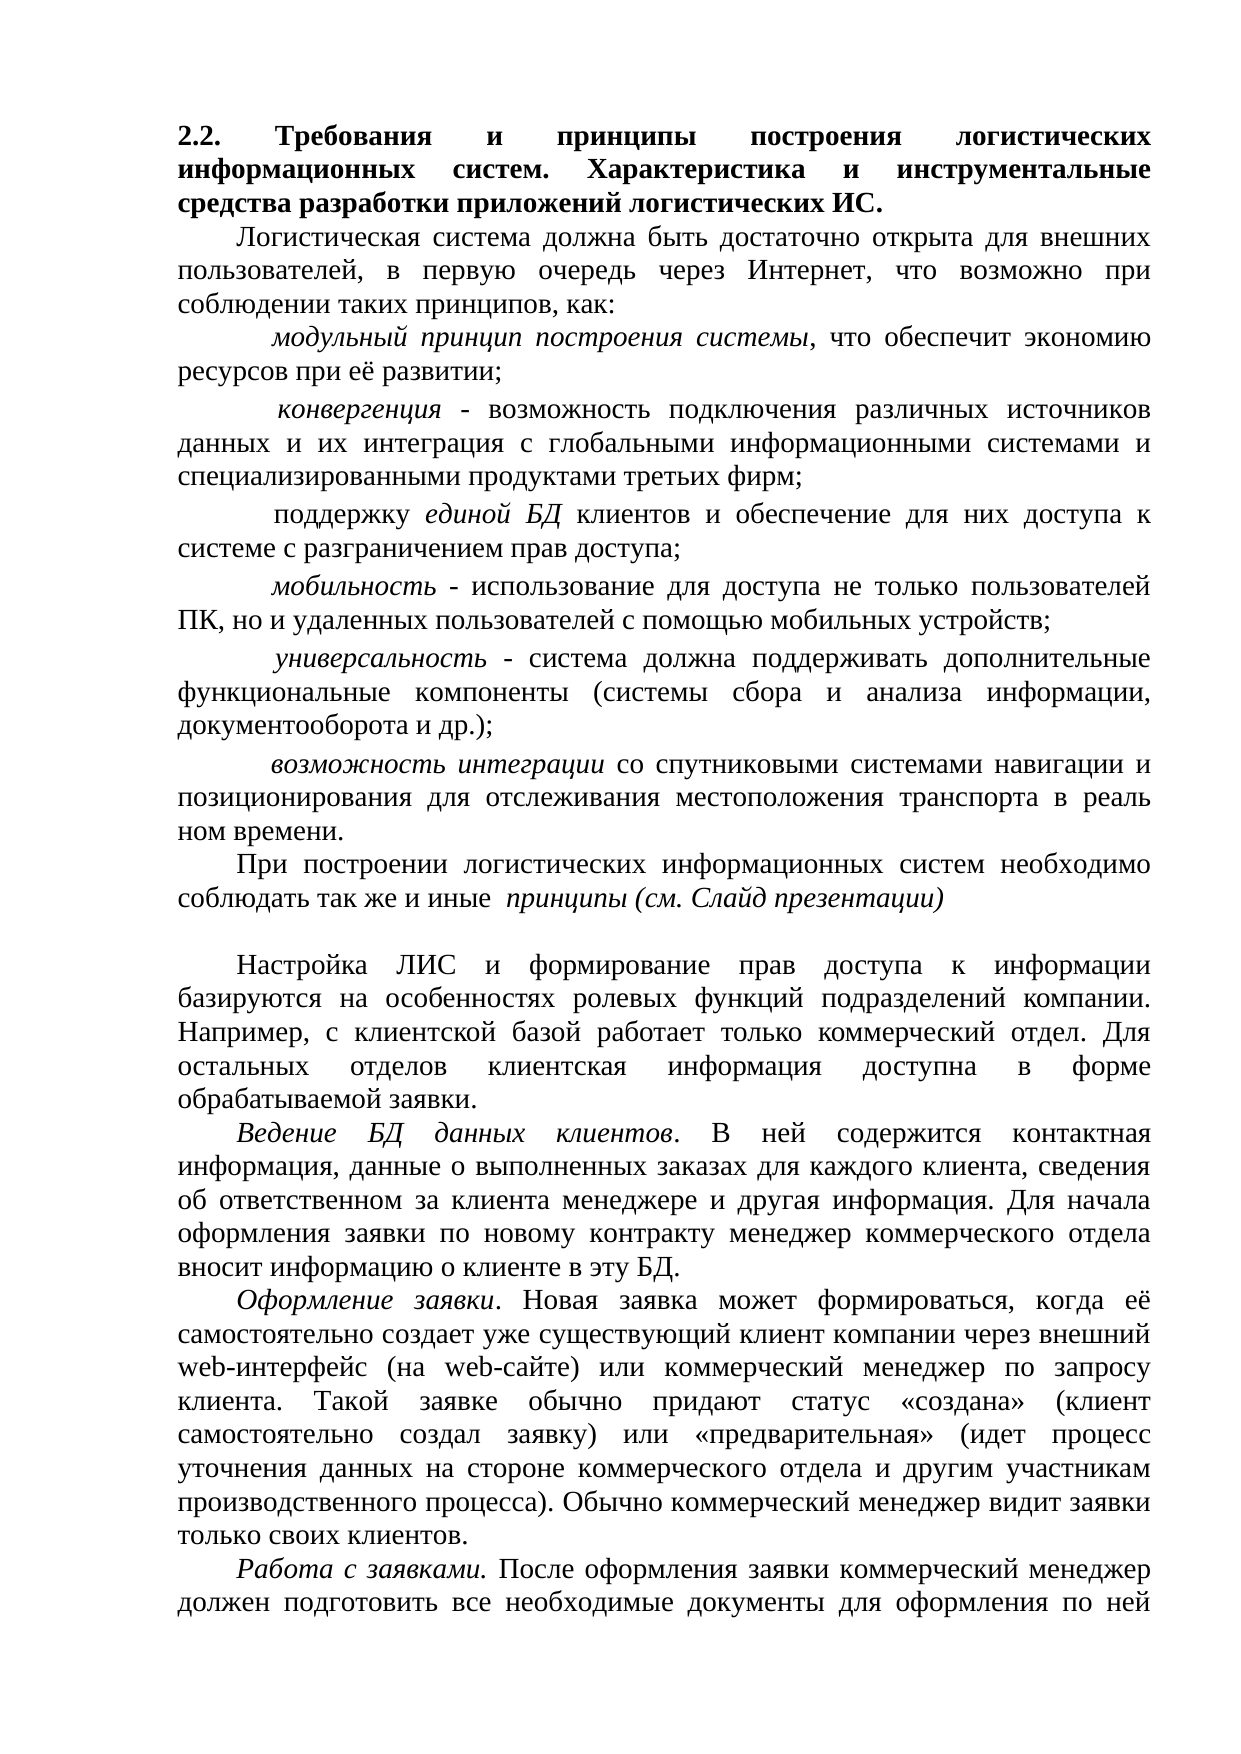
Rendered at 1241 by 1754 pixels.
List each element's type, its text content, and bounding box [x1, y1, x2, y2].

text Настройка ЛИС и формирование прав доступа к информации базируются на особенностях ролевых функций подразделений компании. Например, с клиентской базой работает только коммерческий отдел. Для остальных отделов клиентская информация доступна в форме обрабатываемой заявки. [177, 947, 1152, 1115]
text  конвергенция - возможность подключения различных источников данных и их интеграция с глобальными информационными системами и специализированными продуктами третьих фирм; [177, 391, 1152, 492]
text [177, 1551, 1152, 1618]
text  поддержку единой БД клиентов и обеспечение для них доступа к системе с разграничением прав доступа; [177, 497, 1152, 564]
text  возможность интеграции со спутниковыми системами навигации и позиционирования для отслеживания местоположения транспорта в реаль ном времени. [177, 746, 1152, 846]
text  универсальность - система должна поддерживать дополнительные функциональные компоненты (системы сбора и анализа информации, документооборота и др.); [177, 640, 1152, 741]
text Пpи построении логистических информационных систем необходимо соблюдать так же и иные принципы (см. Слайд презентации) [177, 846, 1152, 913]
text 2.2. Требования и принципы построения логистических информационных систем. Характеристика и инструментальные средства разработки приложений логистических ИС. [177, 118, 1152, 219]
text Оформление заявки. Новая заявка может формироваться, когда её самостоятельно создает уже существующий клиент компании через внешний web-интерфейс (на web-сайте) или коммерческий менеджер по запросу клиента. Такой заявке обычно придают статус «создана» (клиент самостоятельно создал заявку) или «предварительная» (идет процесс уточнения данных на стороне коммерческого отдела и другим участникам производственного процесса). Обычно коммерческий менеджер видит заявки только своих клиентов. [177, 1282, 1152, 1551]
text  модульный принцип построения системы, что обеспечит экономию ресурсов при её развитии; [177, 319, 1152, 386]
text  мобильность - использование для доступа не только пользователей ПК, но и удаленных пользователей с помощью мобильных устройств; [177, 568, 1152, 636]
text Логистическая система должна быть достаточно открыта для внешних пользователей, в первую очередь через Интернет, что возможно при соблюдении таких принципов, как: [177, 219, 1152, 319]
text Ведение БД данных клиентов. В ней содержится контактная информация, данные о выполненных заказах для каждого клиента, сведения об ответственном за клиента менеджере и другая информация. Для начала оформления заявки по новому контракту менеджер коммерческого отдела вносит информацию о клиенте в эту БД. [177, 1115, 1152, 1282]
